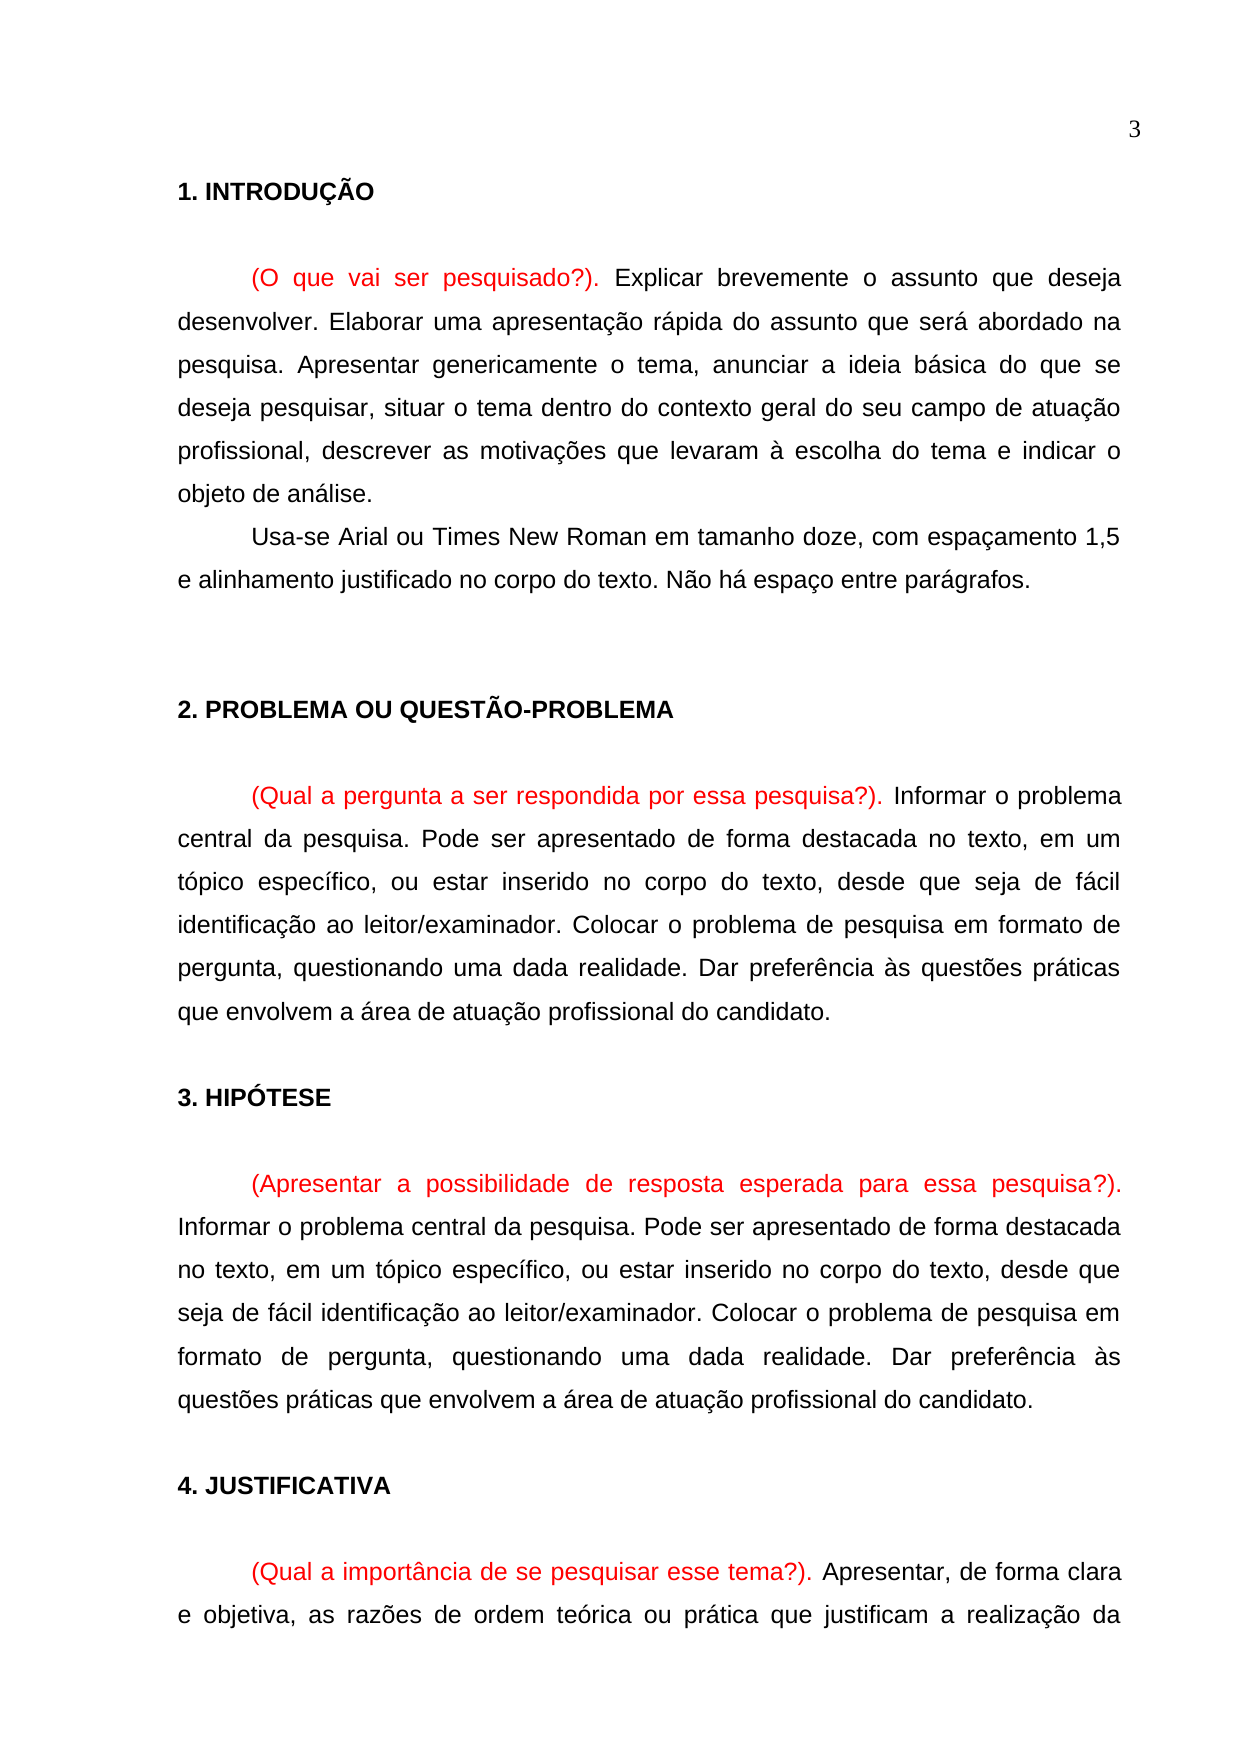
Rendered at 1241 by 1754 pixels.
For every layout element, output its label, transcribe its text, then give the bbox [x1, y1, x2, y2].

text 4. JUSTIFICATIVA [177, 1471, 1122, 1500]
text (Apresentar a possibilidade de resposta esperada para essa pesquisa?). Informar o problema central da pesquisa. Pode ser apresentado de forma destacada no texto, em um tópico específico, ou estar inserido no corpo do texto, desde que seja de fácil identificação ao leitor/examinador. Colocar o problema de pesquisa em formato de pergunta, questionando uma dada realidade. Dar preferência às questões práticas que envolvem a área de atuação profissional do candidato. [177, 1169, 1122, 1413]
text Usa-se Arial ou Times New Roman em tamanho doze, com espaçamento 1,5 e alinhamento justificado no corpo do texto. Não há espaço entre parágrafos. [177, 522, 1122, 594]
text (O que vai ser pesquisado?). Explicar brevemente o assunto que deseja desenvolver. Elaborar uma apresentação rápida do assunto que será abordado na pesquisa. Apresentar genericamente o tema, anunciar a ideia básica do que se deseja pesquisar, situar o tema dentro do contexto geral do seu campo de atuação profissional, descrever as motivações que levaram à escolha do tema e indicar o objeto de análise. [177, 263, 1122, 508]
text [177, 1557, 1122, 1629]
text 3. HIPÓTESE [177, 1083, 1122, 1112]
text (Qual a pergunta a ser respondida por essa pesquisa?). Informar o problema central da pesquisa. Pode ser apresentado de forma destacada no texto, em um tópico específico, ou estar inserido no corpo do texto, desde que seja de fácil identificação ao leitor/examinador. Colocar o problema de pesquisa em formato de pergunta, questionando uma dada realidade. Dar preferência às questões práticas que envolvem a área de atuação profissional do candidato. [177, 781, 1122, 1025]
text 2. PROBLEMA OU QUESTÃO-PROBLEMA [177, 695, 1122, 723]
subtitle 1. INTRODUÇÃO [177, 177, 1122, 206]
